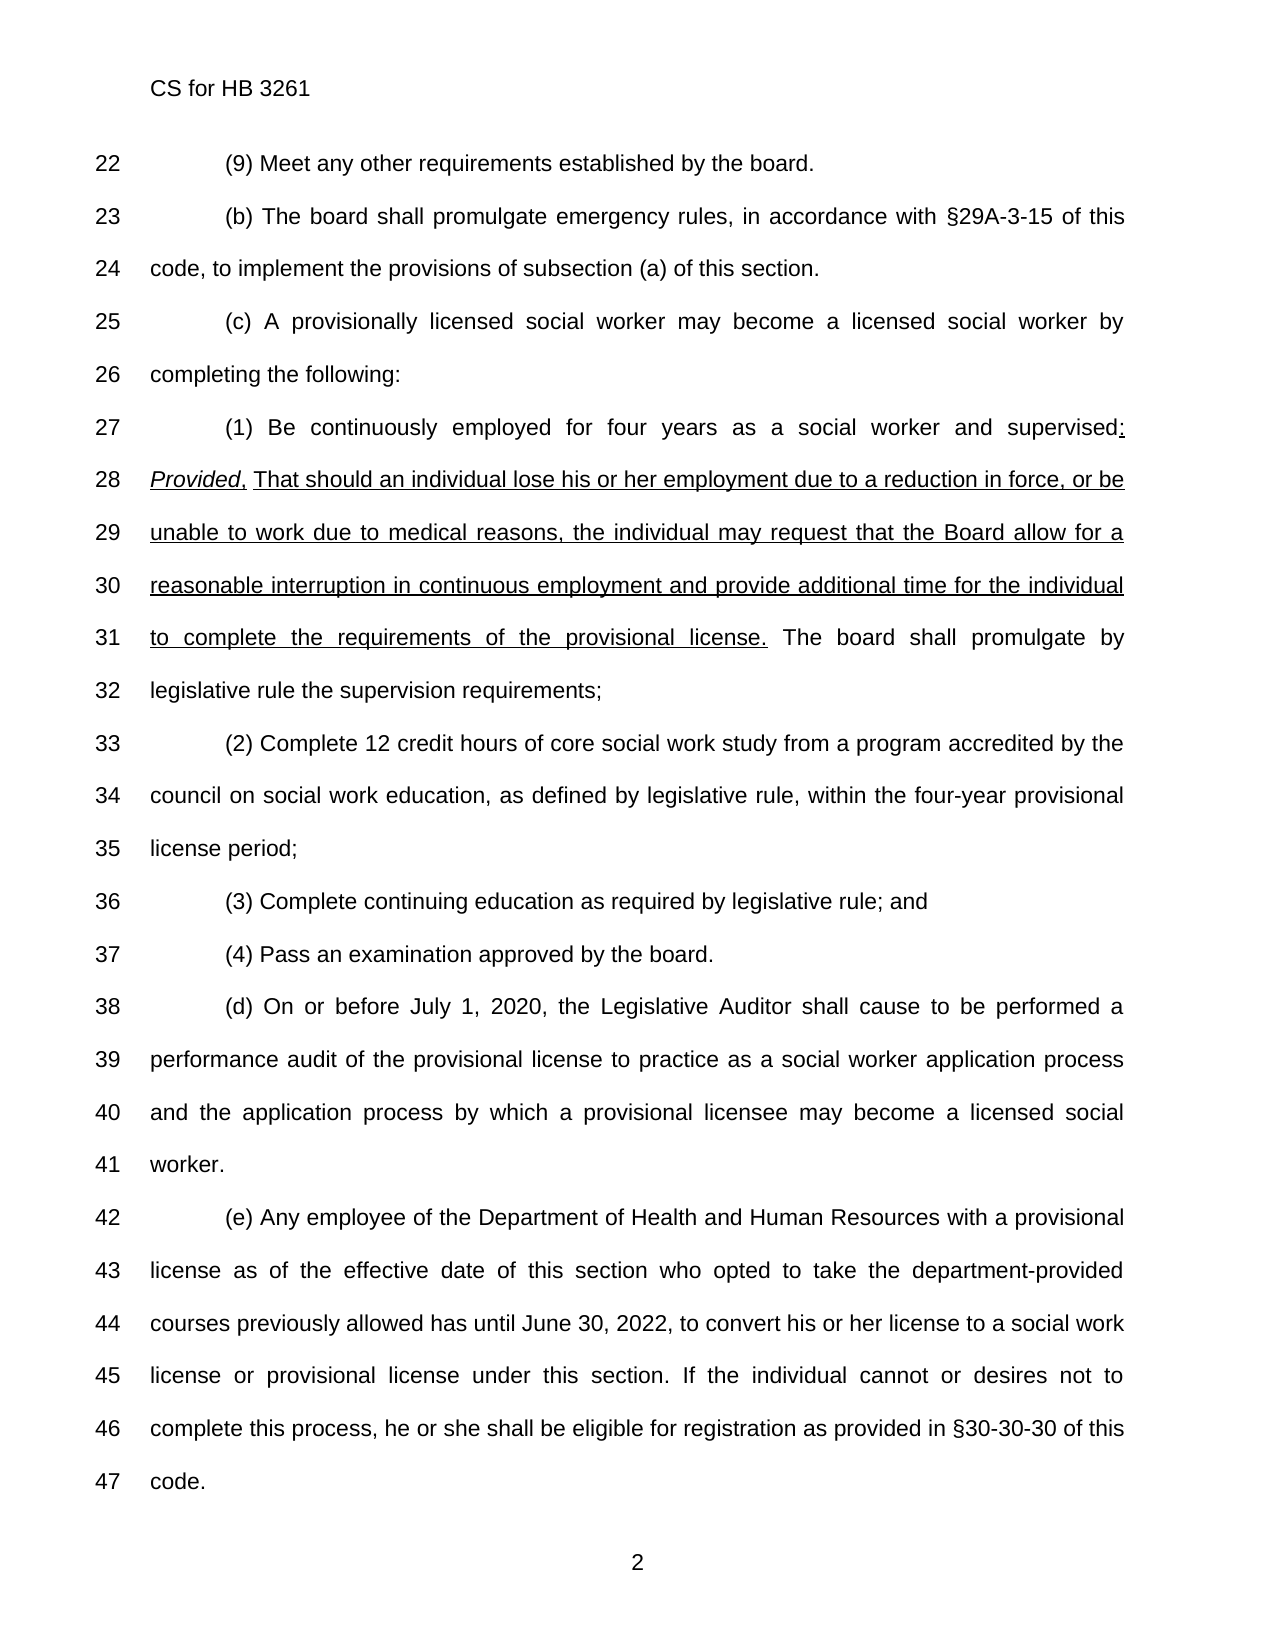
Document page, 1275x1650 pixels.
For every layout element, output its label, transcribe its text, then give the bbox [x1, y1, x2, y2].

text (4) Pass an examination approved by the board. [150, 941, 1125, 967]
text (b) The board shall promulgate emergency rules, in accordance with §29A-3-15 of this code, to implement the provisions of subsection (a) of this section. [150, 203, 1125, 282]
text (1) Be continuously employed for four years as a social worker and supervised: Provided, That should an individual lose his or her employment due to a reduction in force, or be unable to work due to medical reasons, the individual may request that the Board allow for a reasonable interruption in continuous employment and provide additional time for the individual to complete the requirements of the provisional license. The board shall promulgate by legislative rule the supervision requirements; [150, 413, 1125, 703]
text (9) Meet any other requirements established by the board. [150, 150, 1125, 176]
text (3) Complete continuing education as required by legislative rule; and [150, 888, 1125, 914]
text (e) Any employee of the Department of Health and Human Resources with a provisional license as of the effective date of this section who opted to take the department-provided courses previously allowed has until June 30, 2022, to convert his or her license to a social work license or provisional license under this section. If the individual cannot or desires not to complete this process, he or she shall be eligible for registration as provided in §30-30-30 of this code. [150, 1204, 1125, 1494]
text (2) Complete 12 credit hours of core social work study from a program accredited by the council on social work education, as defined by legislative rule, within the four-year provisional license period; [150, 730, 1125, 862]
text (c) A provisionally licensed social worker may become a licensed social worker by completing the following: [150, 308, 1125, 387]
text (d) On or before July 1, 2020, the Legislative Auditor shall cause to be performed a performance audit of the provisional license to practice as a social worker application process and the application process by which a provisional licensee may become a licensed social worker. [150, 993, 1125, 1178]
